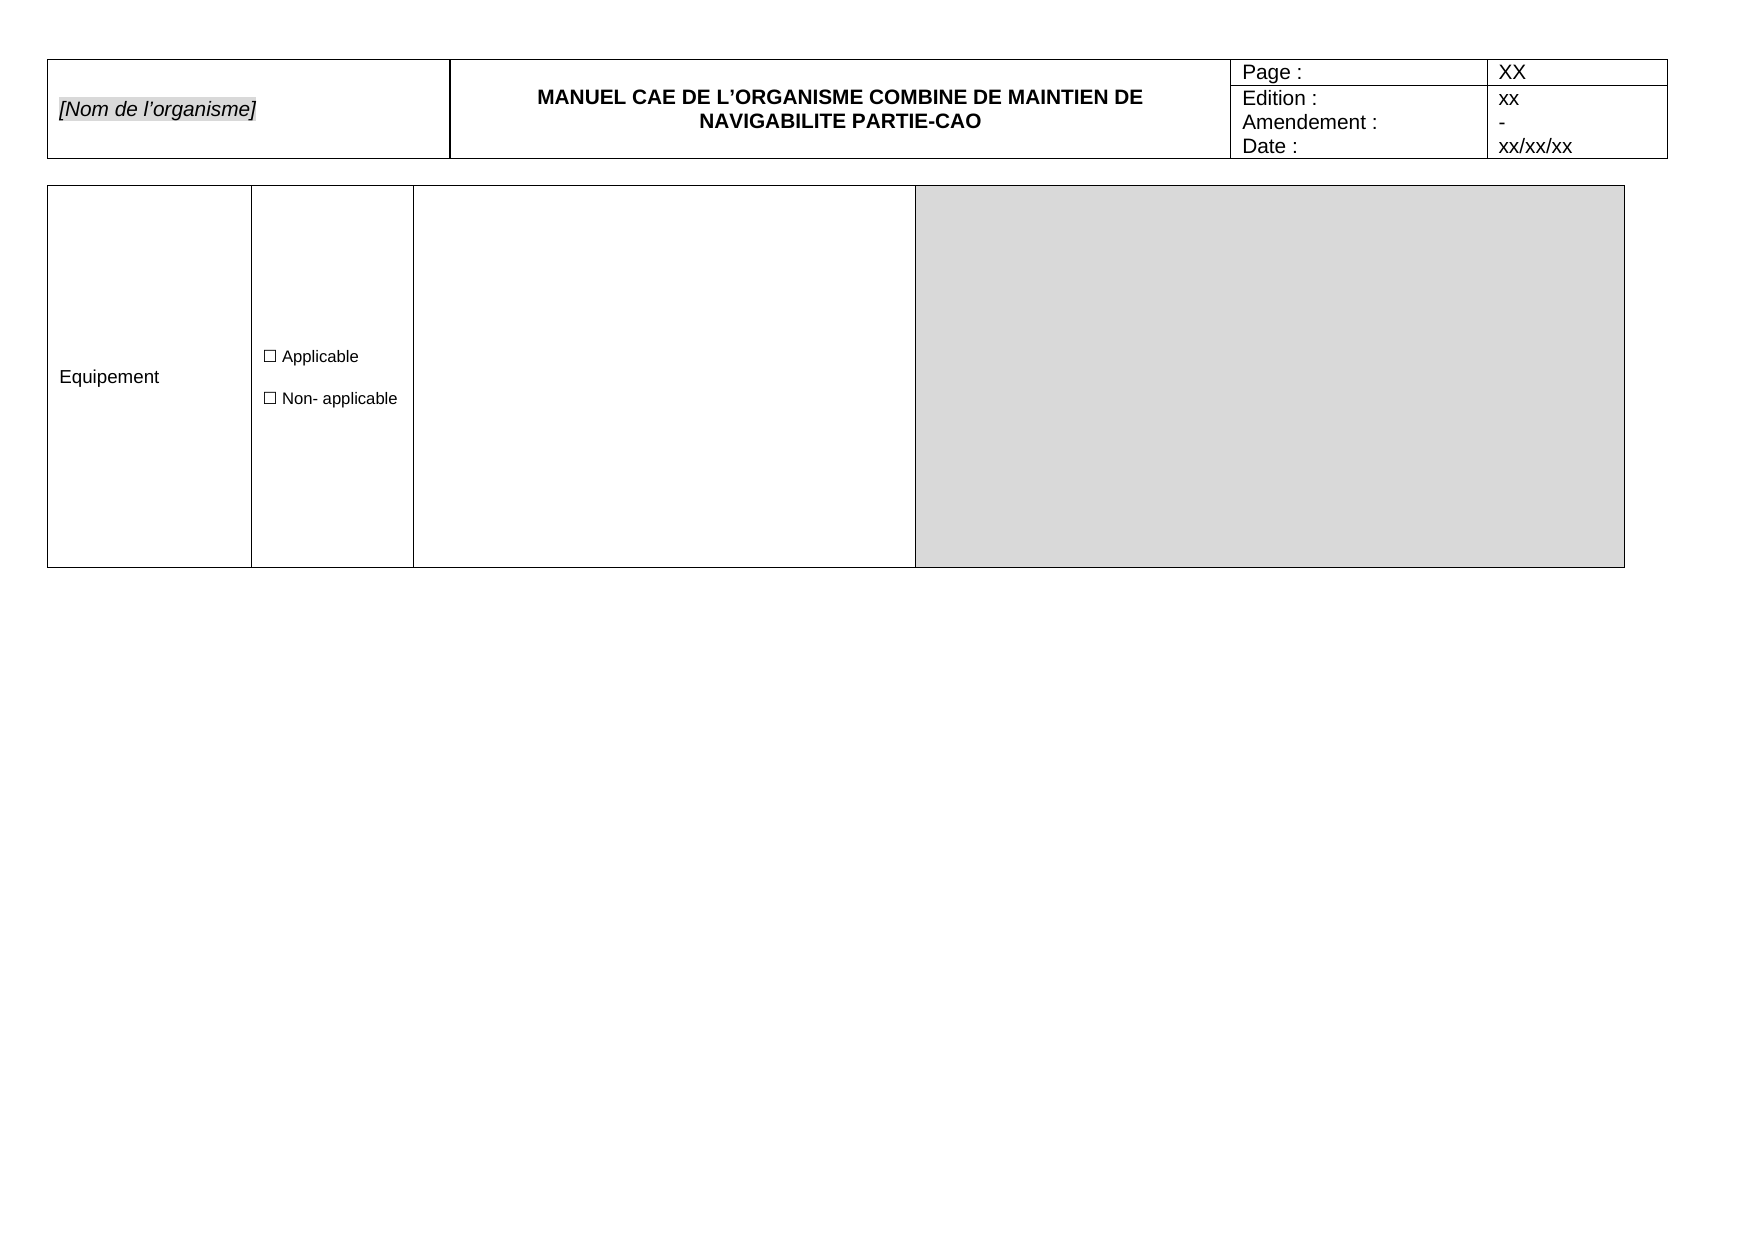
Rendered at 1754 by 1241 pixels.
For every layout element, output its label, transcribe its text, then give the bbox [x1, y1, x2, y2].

table_header [916, 186, 1624, 567]
table_header [414, 186, 915, 567]
table_header Applicable Non- applicable [252, 186, 413, 567]
table_header Equipement [48, 186, 251, 567]
